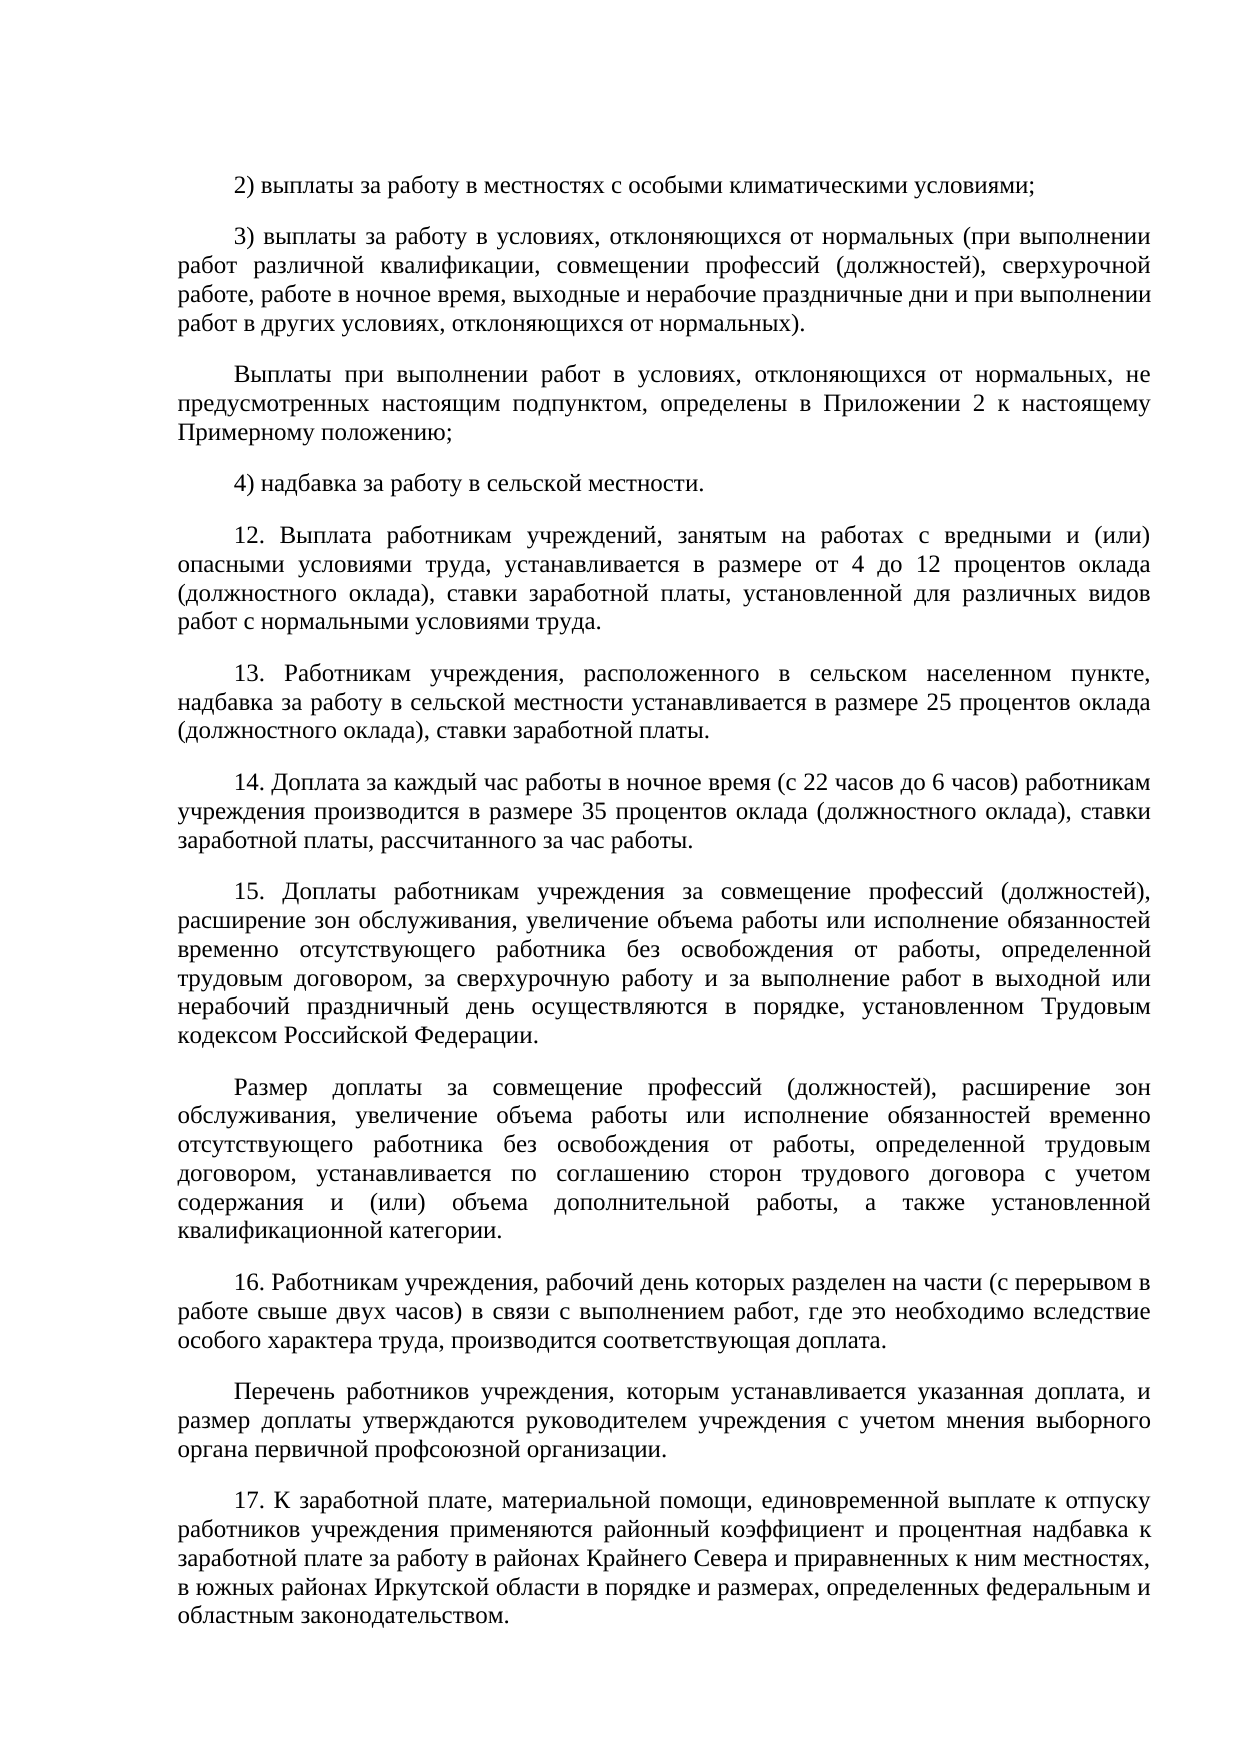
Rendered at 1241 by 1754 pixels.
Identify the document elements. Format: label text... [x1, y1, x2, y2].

text 12. Выплата работникам учреждений, занятым на работах с вредными и (или) опасными условиями труда, устанавливается в размере от 4 до 12 процентов оклада (должностного оклада), ставки заработной платы, установленной для различных видов работ с нормальными условиями труда. [177, 520, 1152, 635]
text Перечень работников учреждения, которым устанавливается указанная доплата, и размер доплаты утверждаются руководителем учреждения с учетом мнения выборного органа первичной профсоюзной организации. [177, 1376, 1152, 1463]
text 14. Доплата за каждый час работы в ночное время (с 22 часов до 6 часов) работникам учреждения производится в размере 35 процентов оклада (должностного оклада), ставки заработной платы, рассчитанного за час работы. [177, 767, 1152, 853]
text 3) выплаты за работу в условиях, отклоняющихся от нормальных (при выполнении работ различной квалификации, совмещении профессий (должностей), сверхурочной работе, работе в ночное время, выходные и нерабочие праздничные дни и при выполнении работ в других условиях, отклоняющихся от нормальных). [177, 221, 1152, 336]
text 4) надбавка за работу в сельской местности. [177, 468, 1152, 497]
text 17. К заработной плате, материальной помощи, единовременной выплате к отпуску работников учреждения применяются районный коэффициент и процентная надбавка к заработной плате за работу в районах Крайнего Севера и приравненных к ним местностях, в южных районах Иркутской области в порядке и размерах, определенных федеральным и областным законодательством. [177, 1486, 1152, 1629]
text 15. Доплаты работникам учреждения за совмещение профессий (должностей), расширение зон обслуживания, увеличение объема работы или исполнение обязанностей временно отсутствующего работника без освобождения от работы, определенной трудовым договором, за сверхурочную работу и за выполнение работ в выходной или нерабочий праздничный день осуществляются в порядке, установленном Трудовым кодексом Российской Федерации. [177, 876, 1152, 1049]
text 2) выплаты за работу в местностях с особыми климатическими условиями; [177, 170, 1152, 198]
text Выплаты при выполнении работ в условиях, отклоняющихся от нормальных, не предусмотренных настоящим подпунктом, определены в Приложении 2 к настоящему Примерному положению; [177, 359, 1152, 446]
text 13. Работникам учреждения, расположенного в сельском населенном пункте, надбавка за работу в сельской местности устанавливается в размере 25 процентов оклада (должностного оклада), ставки заработной платы. [177, 658, 1152, 744]
text Размер доплаты за совмещение профессий (должностей), расширение зон обслуживания, увеличение объема работы или исполнение обязанностей временно отсутствующего работника без освобождения от работы, определенной трудовым договором, устанавливается по соглашению сторон трудового договора с учетом содержания и (или) объема дополнительной работы, а также установленной квалификационной категории. [177, 1072, 1152, 1244]
text 16. Работникам учреждения, рабочий день которых разделен на части (с перерывом в работе свыше двух часов) в связи с выполнением работ, где это необходимо вследствие особого характера труда, производится соответствующая доплата. [177, 1267, 1152, 1353]
